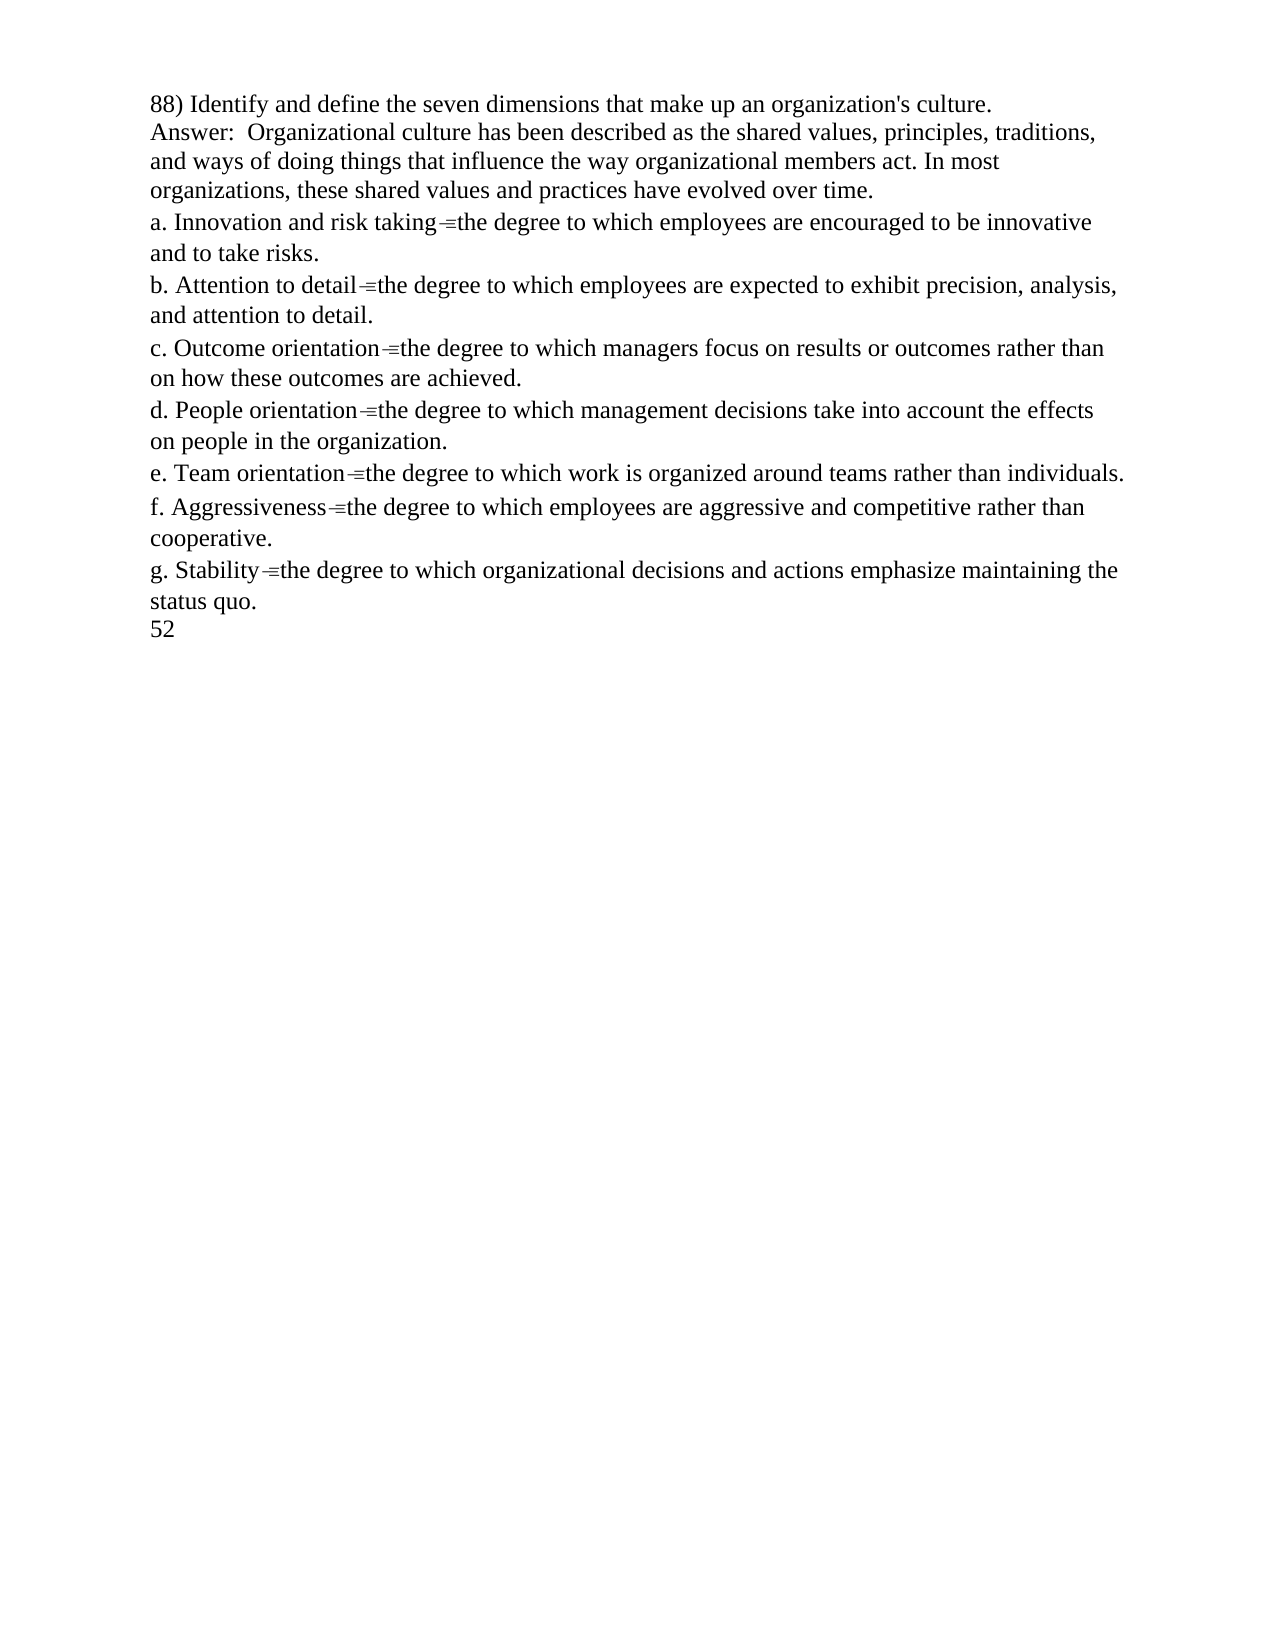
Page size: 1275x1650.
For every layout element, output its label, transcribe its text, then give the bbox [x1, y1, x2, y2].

text e. Team orientationthe degree to which work is organized around teams rather than individuals. [150, 455, 1125, 489]
text 88) Identify and define the seven dimensions that make up an organization's culture. [150, 89, 1125, 117]
text 52 [150, 614, 1125, 643]
text d. People orientationthe degree to which management decisions take into account the effects on people in the organization. [150, 392, 1125, 455]
text g. Stabilitythe degree to which organizational decisions and actions emphasize maintaining the status quo. [150, 552, 1125, 614]
text c. Outcome orientationthe degree to which managers focus on results or outcomes rather than on how these outcomes are achieved. [150, 329, 1125, 392]
text a. Innovation and risk takingthe degree to which employees are encouraged to be innovative and to take risks. [150, 204, 1125, 266]
text f. Aggressivenessthe degree to which employees are aggressive and competitive rather than cooperative. [150, 489, 1125, 552]
text Answer: Organizational culture has been described as the shared values, principles, traditions, and ways of doing things that influence the way organizational members act. In most organizations, these shared values and practices have evolved over time. [150, 117, 1125, 204]
text b. Attention to detailthe degree to which employees are expected to exhibit precision, analysis, and attention to detail. [150, 266, 1125, 329]
